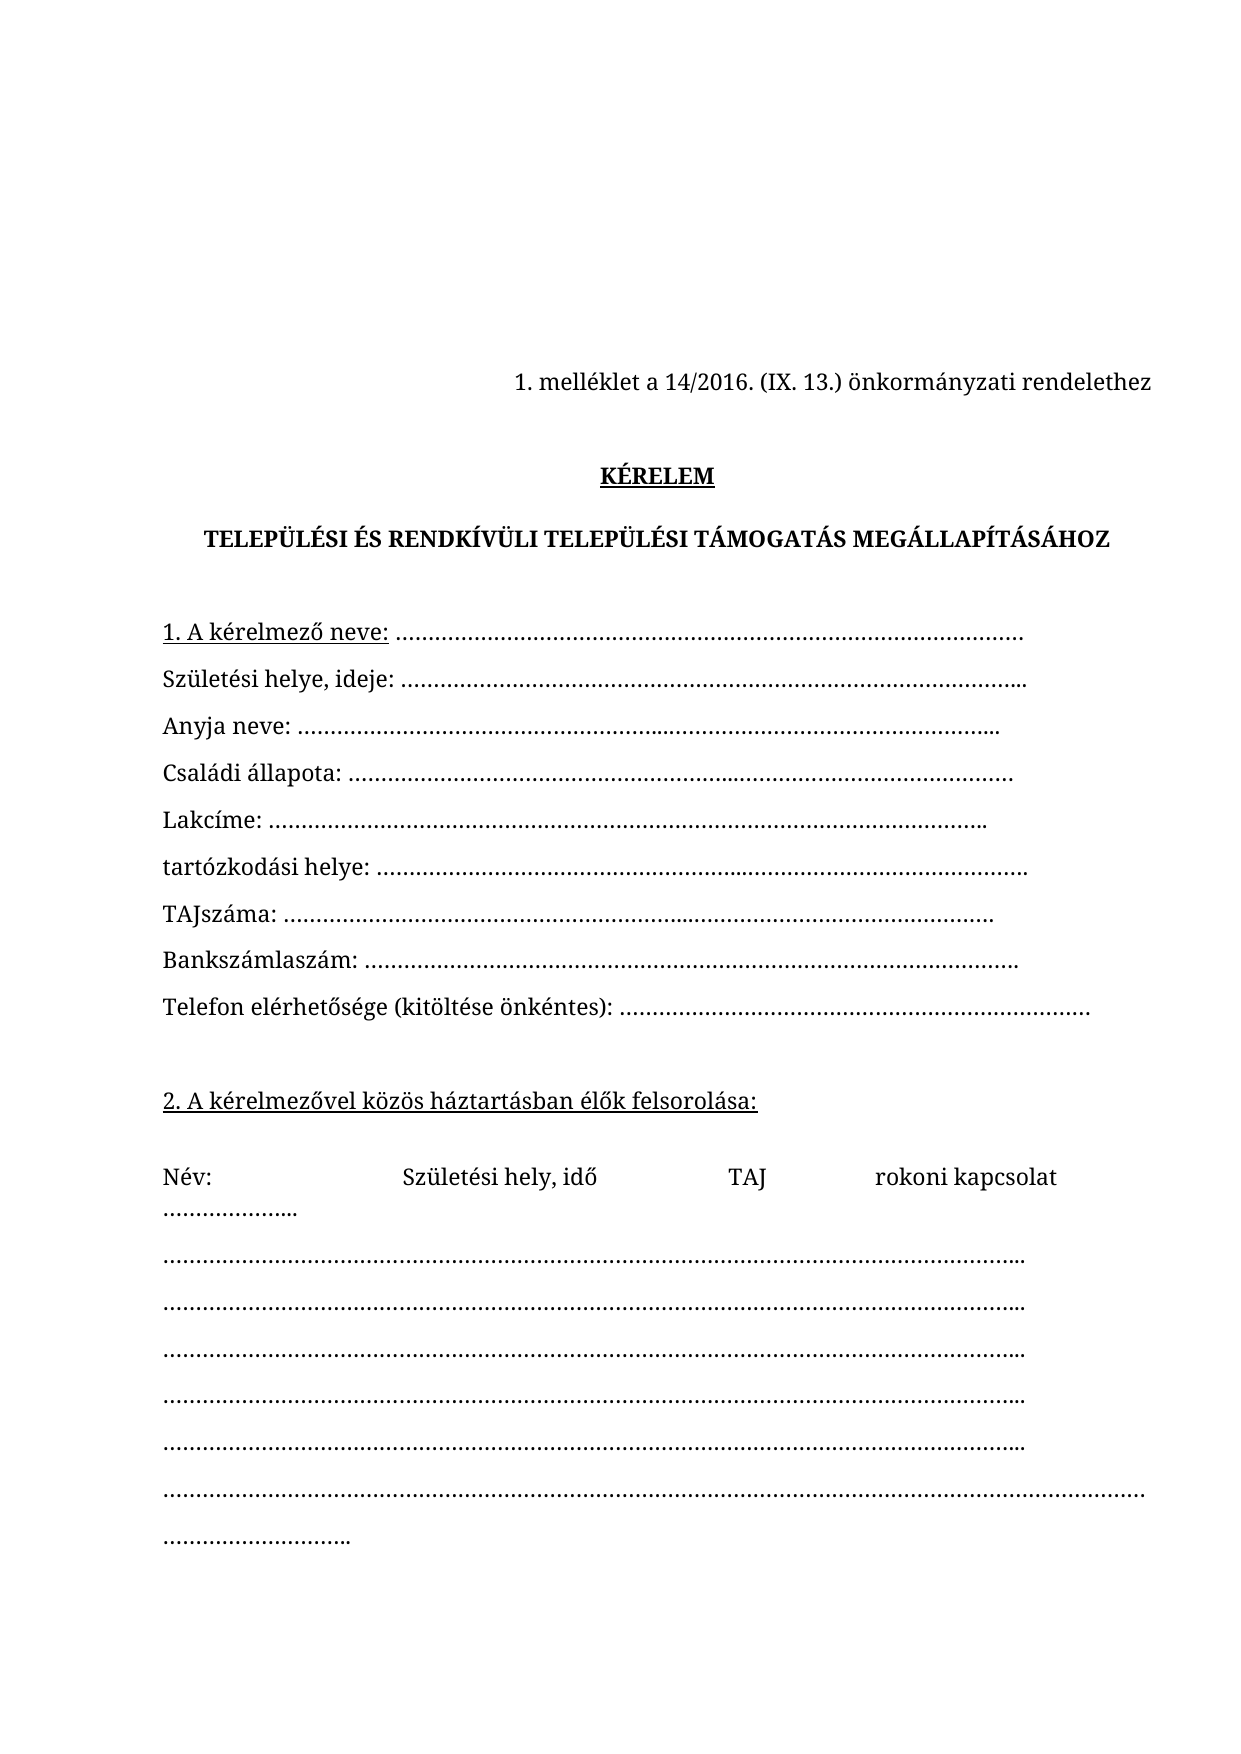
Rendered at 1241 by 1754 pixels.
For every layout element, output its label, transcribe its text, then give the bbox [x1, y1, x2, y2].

text ………………...…………………………………………………………………………………………………………………...…………………………………………………………………………………………………………………...…………………………………………………………………………………………………………………...…………………………………………………………………………………………………………………...…………………………………………………………………………………………………………………...…………………………………………………………………………………………………………………………………………………………….. [162, 1192, 1152, 1551]
text Bankszámlaszám: ………………………………………………………………………………………. [162, 944, 1152, 976]
text tartózkodási helye: ………………………………………………...……………………………………. [162, 851, 1152, 882]
text Születési helye, ideje: …………………………………………………………………………………... [162, 663, 1152, 694]
text 1. melléklet a 14/2016. (IX. 13.) önkormányzati rendelethez [237, 366, 1152, 398]
text Családi állapota: …………………………………………………...…………………………………… [162, 757, 1152, 788]
text kérelmező neve: …………………………………………………………………………………… [162, 616, 1152, 648]
text Lakcíme: ……………………………………………………………………………………………….. [162, 804, 1152, 835]
text kérelmezővel közös háztartásban élők felsorolása: [162, 1085, 1152, 1116]
text KÉRELEM [162, 460, 1152, 491]
text Név: Születési hely, idő TAJ rokoni kapcsolat [162, 1161, 1152, 1192]
text Anyja neve: ………………………………………………...…………………………………………... [162, 710, 1152, 741]
text Telefon elérhetősége (kitöltése önkéntes): ……………………………………………………………… [162, 991, 1152, 1023]
text TAJszáma: ……………………………………………………...………………………………………. [162, 898, 1152, 929]
text TELEPÜLÉSI és rendkívüli települési TÁMOGATÁS megállapításához [162, 523, 1152, 554]
